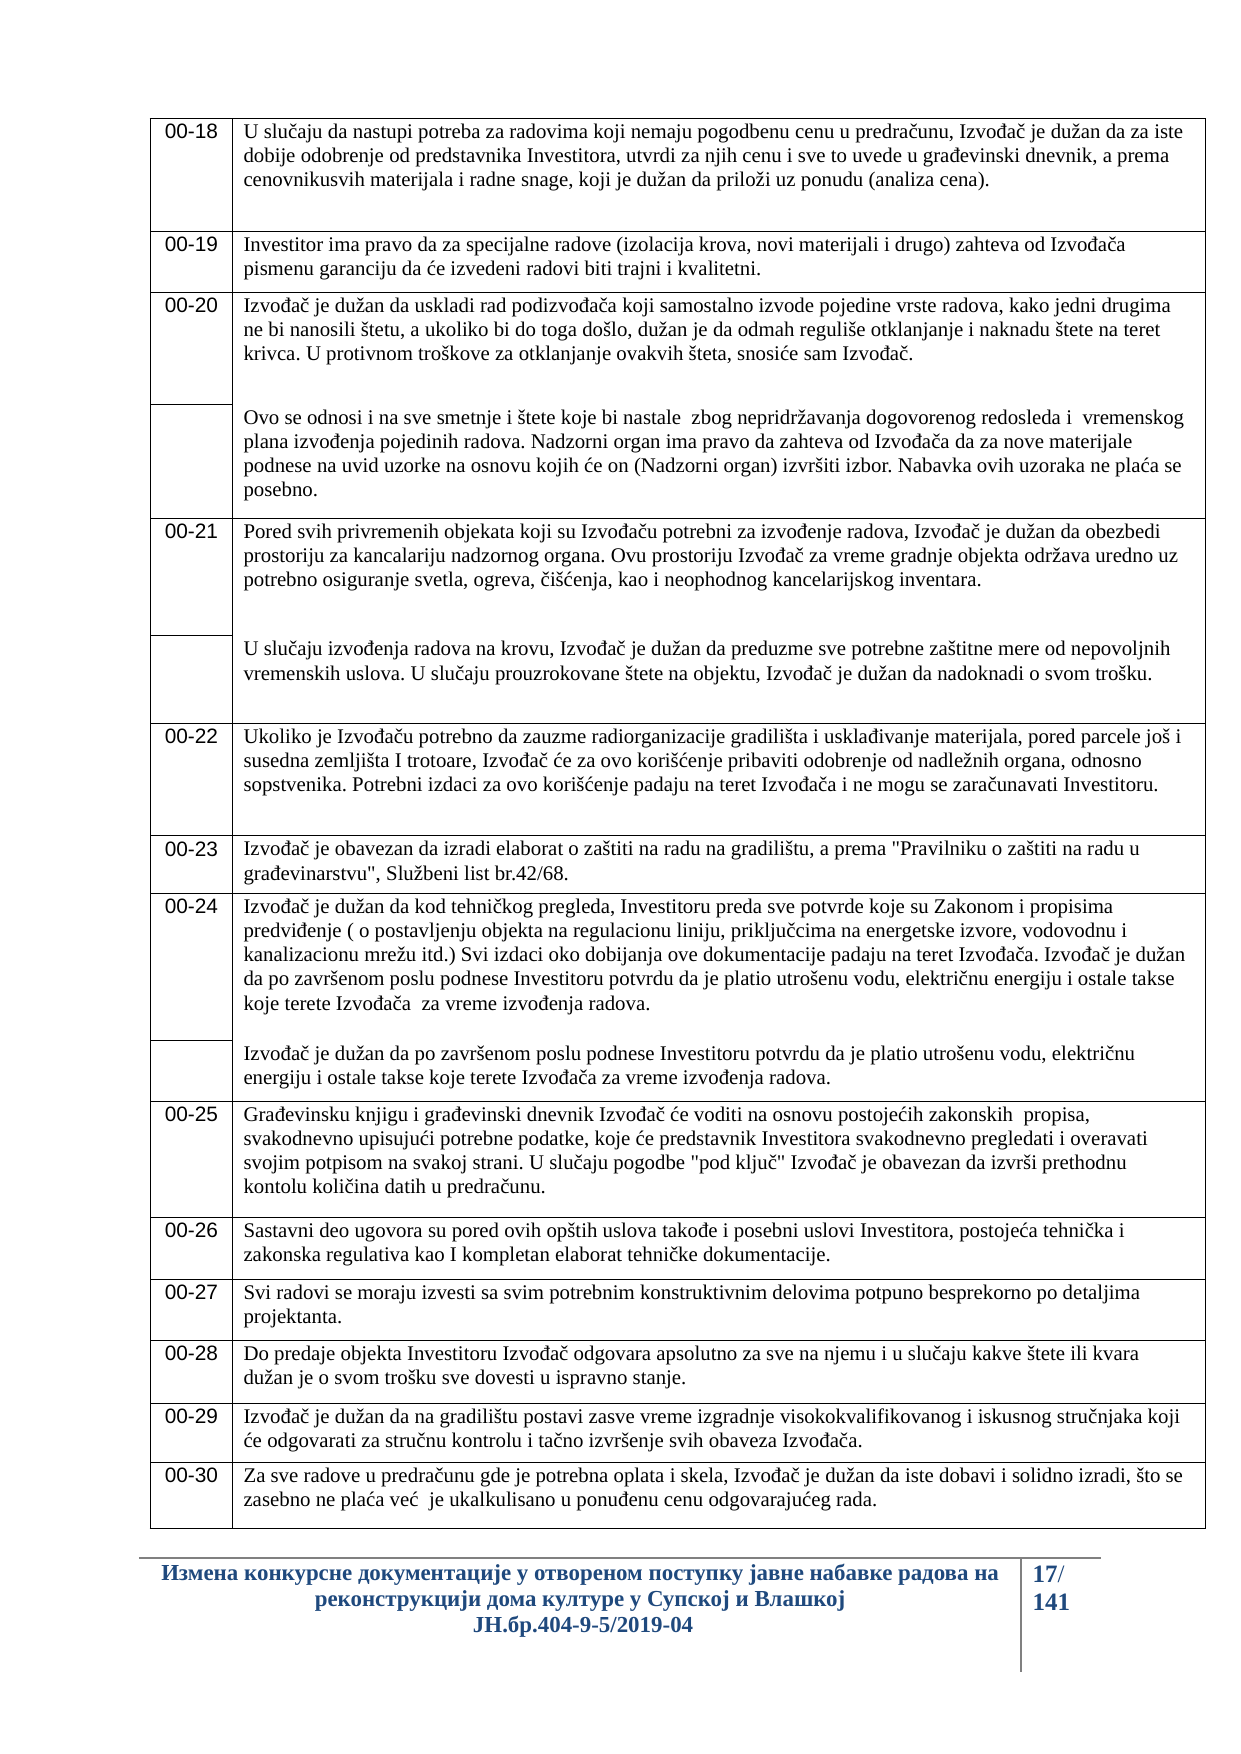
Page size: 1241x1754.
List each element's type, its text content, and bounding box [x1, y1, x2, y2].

table_cell U slučaju izvođenja radova na krovu, Izvođač je dužan da preduzme sve potrebne zaštitne mere od nepovoljnih vremenskih uslova. U slučaju prouzrokovane štete na objektu, Izvođač je dužan da nadoknadi o svom trošku. [233, 635, 1205, 723]
table_cell Izvođač je obavezan da izradi elaborat o zaštiti na radu na gradilištu, a prema "Pravilniku o zaštiti na radu u građevinarstvu", Službeni list br.42/68. [233, 836, 1205, 893]
table_cell Izvođač je dužan da po završenom poslu podnese Investitoru potvrdu da je platio utrošenu vodu, električnu energiju i ostale takse koje terete Izvođača za vreme izvođenja radova. [233, 1040, 1205, 1101]
table_cell 00-30 [151, 1463, 232, 1527]
table_cell Izvođač je dužan da kod tehničkog pregleda, Investitoru preda sve potvrde koje su Zakonom i propisima predviđenje ( o postavljenju objekta na regulacionu liniju, priključcima na energetske izvore, vodovodnu i kanalizacionu mrežu itd.) Svi izdaci oko dobijanja ove dokumentacije padaju na teret Izvođača. Izvođač je dužan da po završenom poslu podnese Investitoru potvrdu da je platio utrošenu vodu, električnu energiju i ostale takse koje terete Izvođača za vreme izvođenja radova. [233, 894, 1205, 1040]
table_cell 00-24 [151, 894, 232, 1040]
table_cell 00-28 [151, 1341, 232, 1402]
table_cell Pored svih privremenih objekata koji su Izvođaču potrebni za izvođenje radova, Izvođač je dužan da obezbedi prostoriju za kancalariju nadzornog organa. Ovu prostoriju Izvođač za vreme gradnje objekta održava uredno uz potrebno osiguranje svetla, ogreva, čišćenja, kao i neophodnog kancelarijskog inventara. [233, 519, 1205, 635]
table_cell 00-29 [151, 1404, 232, 1462]
table_cell 00-27 [151, 1280, 232, 1340]
table_cell Građevinsku knjigu i građevinski dnevnik Izvođač će voditi na osnovu postojećih zakonskih propisa, svakodnevno upisujući potrebne podatke, koje će predstavnik Investitora svakodnevno pregledati i overavati svojim potpisom na svakoj strani. U slučaju pogodbe "pod ključ" Izvođač je obavezan da izvrši prethodnu kontolu količina datih u predračunu. [233, 1102, 1205, 1217]
table_cell 00-22 [151, 724, 232, 835]
table_cell 00-19 [151, 232, 232, 292]
table_cell 00-23 [151, 836, 232, 893]
table_cell 00-25 [151, 1102, 232, 1217]
table_cell Za sve radove u predračunu gde je potrebna oplata i skela, Izvođač je dužan da iste dobavi i solidno izradi, što se zasebno ne plaća već je ukalkulisano u ponuđenu cenu odgovarajućeg rada. [233, 1463, 1205, 1527]
table_cell [151, 405, 232, 518]
table_cell Sastavni deo ugovora su pored ovih opštih uslova takođe i posebni uslovi Investitora, postojeća tehnička i zakonska regulativa kao I kompletan elaborat tehničke dokumentacije. [233, 1218, 1205, 1279]
table_cell Izvođač je dužan da uskladi rad podizvođača koji samostalno izvode pojedine vrste radova, kako jedni drugima ne bi nanosili štetu, a ukoliko bi do toga došlo, dužan je da odmah reguliše otklanjanje i naknadu štete na teret krivca. U protivnom troškove za otklanjanje ovakvih šteta, snosiće sam Izvođač. [233, 293, 1205, 404]
table_cell Ovo se odnosi i na sve smetnje i štete koje bi nastale zbog nepridržavanja dogovorenog redosleda i vremenskog plana izvođenja pojedinih radova. Nadzorni organ ima pravo da zahteva od Izvođača da za nove materijale podnese na uvid uzorke na osnovu kojih će on (Nadzorni organ) izvršiti izbor. Nabavka ovih uzoraka ne plaća se posebno. [233, 404, 1205, 518]
table_cell [151, 1041, 232, 1101]
table_cell Ukoliko je Izvođaču potrebno da zauzme radiorganizacije gradilišta i usklađivanje materijala, pored parcele još i susedna zemljišta I trotoare, Izvođač će za ovo korišćenje pribaviti odobrenje od nadležnih organa, odnosno sopstvenika. Potrebni izdaci za ovo korišćenje padaju na teret Izvođača i ne mogu se zaračunavati Investitoru. [233, 724, 1205, 835]
table_cell Do predaje objekta Investitoru Izvođač odgovara apsolutno za sve na njemu i u slučaju kakve štete ili kvara dužan je o svom trošku sve dovesti u ispravno stanje. [233, 1341, 1205, 1402]
table_cell 00-18 [151, 119, 232, 231]
table_cell 00-26 [151, 1218, 232, 1279]
table_cell Svi radovi se moraju izvesti sa svim potrebnim konstruktivnim delovima potpuno besprekorno po detaljima projektanta. [233, 1280, 1205, 1340]
table_cell [151, 636, 232, 723]
table_cell U slučaju da nastupi potreba za radovima koji nemaju pogodbenu cenu u predračunu, Izvođač je dužan da za iste dobije odobrenje od predstavnika Investitora, utvrdi za njih cenu i sve to uvede u građevinski dnevnik, a prema cenovnikusvih materijala i radne snage, koji je dužan da priloži uz ponudu (analiza cena). [233, 119, 1205, 231]
table_cell 00-20 [151, 293, 232, 404]
table_cell 00-21 [151, 519, 232, 635]
table_cell Izvođač je dužan da na gradilištu postavi zasve vreme izgradnje visokokvalifikovanog i iskusnog stručnjaka koji će odgovarati za stručnu kontrolu i tačno izvršenje svih obaveza Izvođača. [233, 1404, 1205, 1462]
table_cell Investitor ima pravo da za specijalne radove (izolacija krova, novi materijali i drugo) zahteva od Izvođača pismenu garanciju da će izvedeni radovi biti trajni i kvalitetni. [233, 232, 1205, 292]
